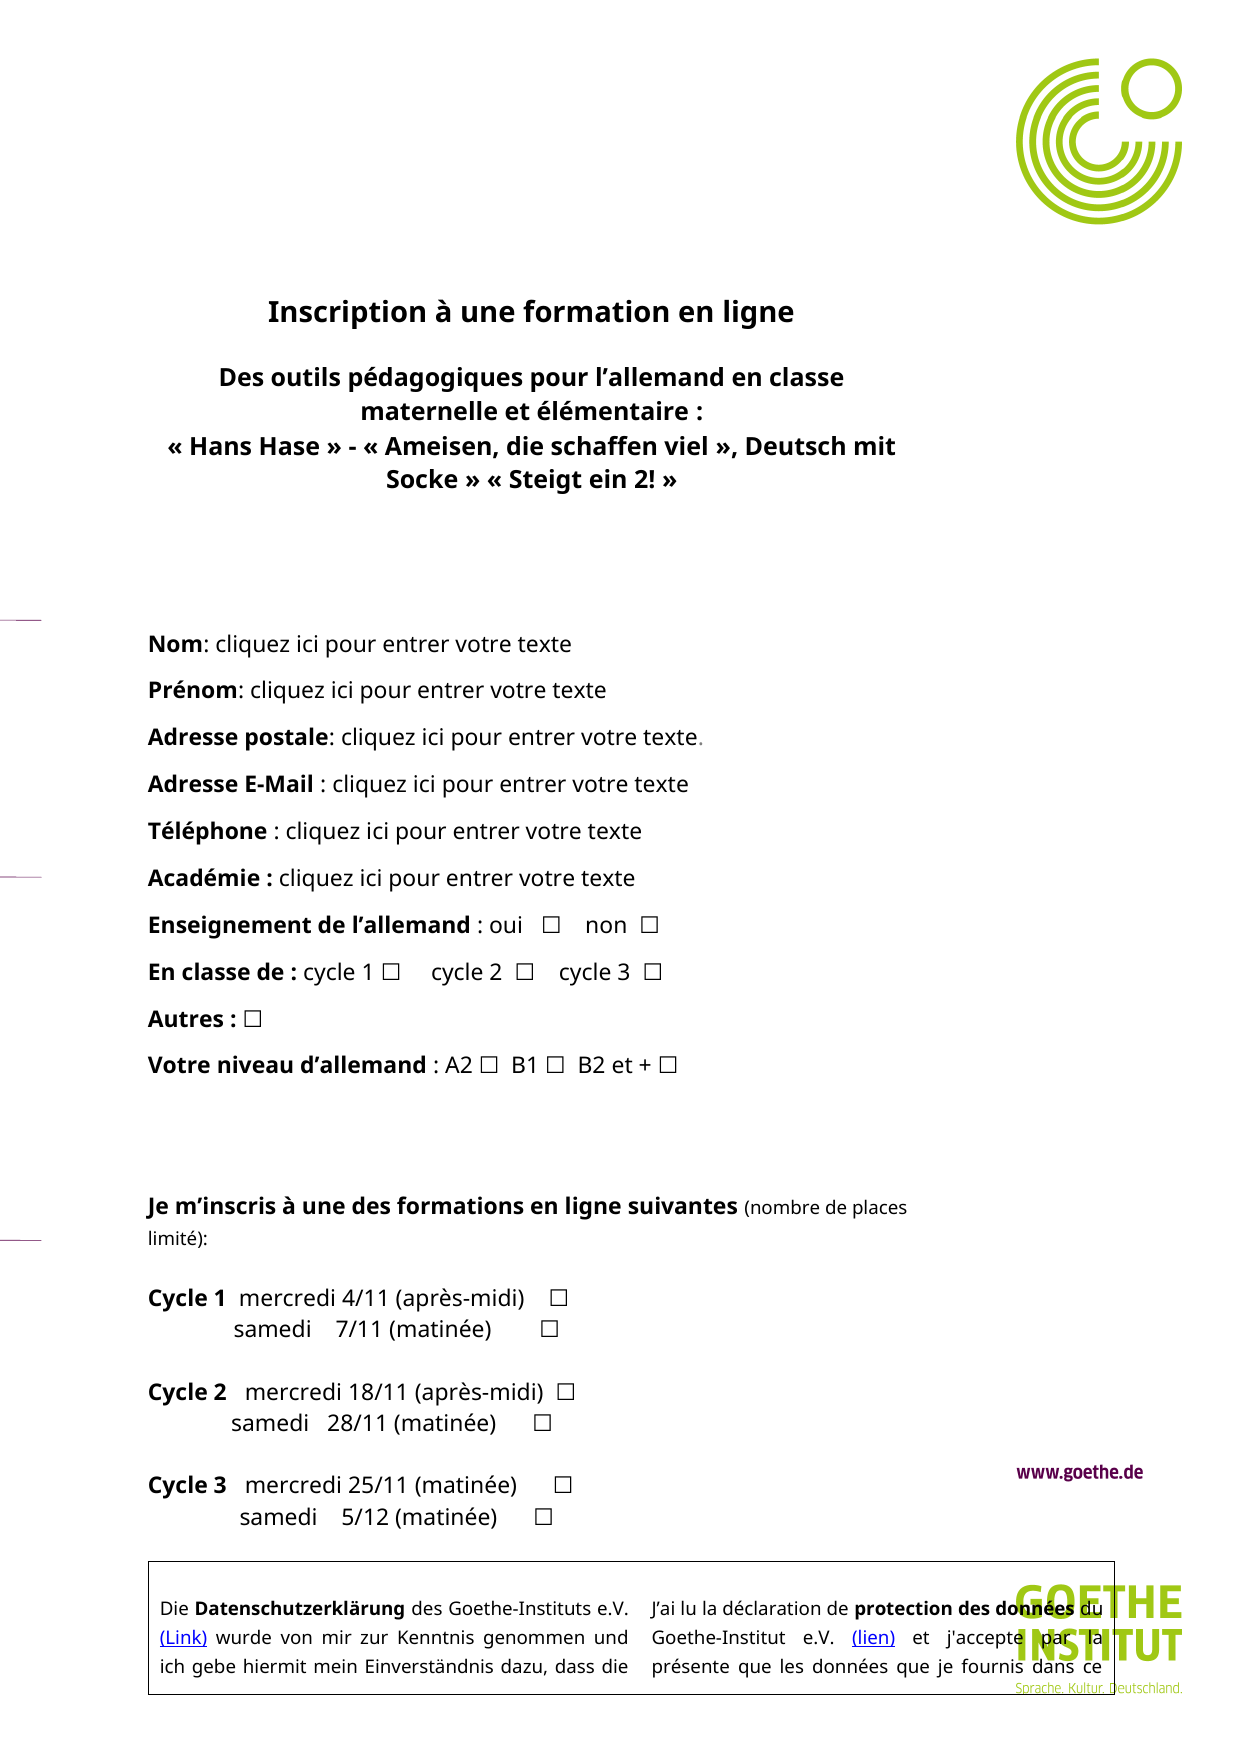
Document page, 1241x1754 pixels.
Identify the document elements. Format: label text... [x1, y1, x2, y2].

text Enseignement de l’allemand : oui non [148, 909, 915, 940]
text Je m’inscris à une des formations en ligne suivantes (nombre de places limité): [148, 1190, 915, 1251]
text « Hans Hase » - « Ameisen, die schaffen viel », Deutsch mit Socke » « Steigt ein 2! » [148, 428, 915, 496]
text Nom: [148, 628, 915, 659]
text Prénom: [148, 674, 915, 706]
text samedi 5/12 (matinée) [148, 1501, 915, 1532]
text Votre niveau d’allemand : A2 B1 B2 et + [148, 1049, 915, 1081]
text Adresse E-Mail : [148, 768, 915, 799]
text Cycle 2 mercredi 18/11 (après-midi) [148, 1376, 915, 1407]
picture [1004, 0, 1241, 236]
text Adresse postale: [148, 721, 915, 753]
picture [1004, 1417, 1241, 1754]
text Cycle 3 mercredi 25/11 (matinée) [148, 1469, 915, 1501]
text Des outils pédagogiques pour l’allemand en classe maternelle et élémentaire : [148, 331, 915, 428]
text samedi 7/11 (matinée) [148, 1313, 915, 1344]
text Cycle 1 mercredi 4/11 (après-midi) [148, 1282, 915, 1313]
text samedi 28/11 (matinée) [148, 1407, 915, 1438]
text Inscription à une formation en ligne [148, 291, 915, 331]
text Téléphone : [148, 815, 915, 846]
text Académie : [148, 862, 915, 893]
text Autres : [148, 1003, 915, 1034]
text En classe de : cycle 1 cycle 2 cycle 3 [148, 956, 915, 987]
